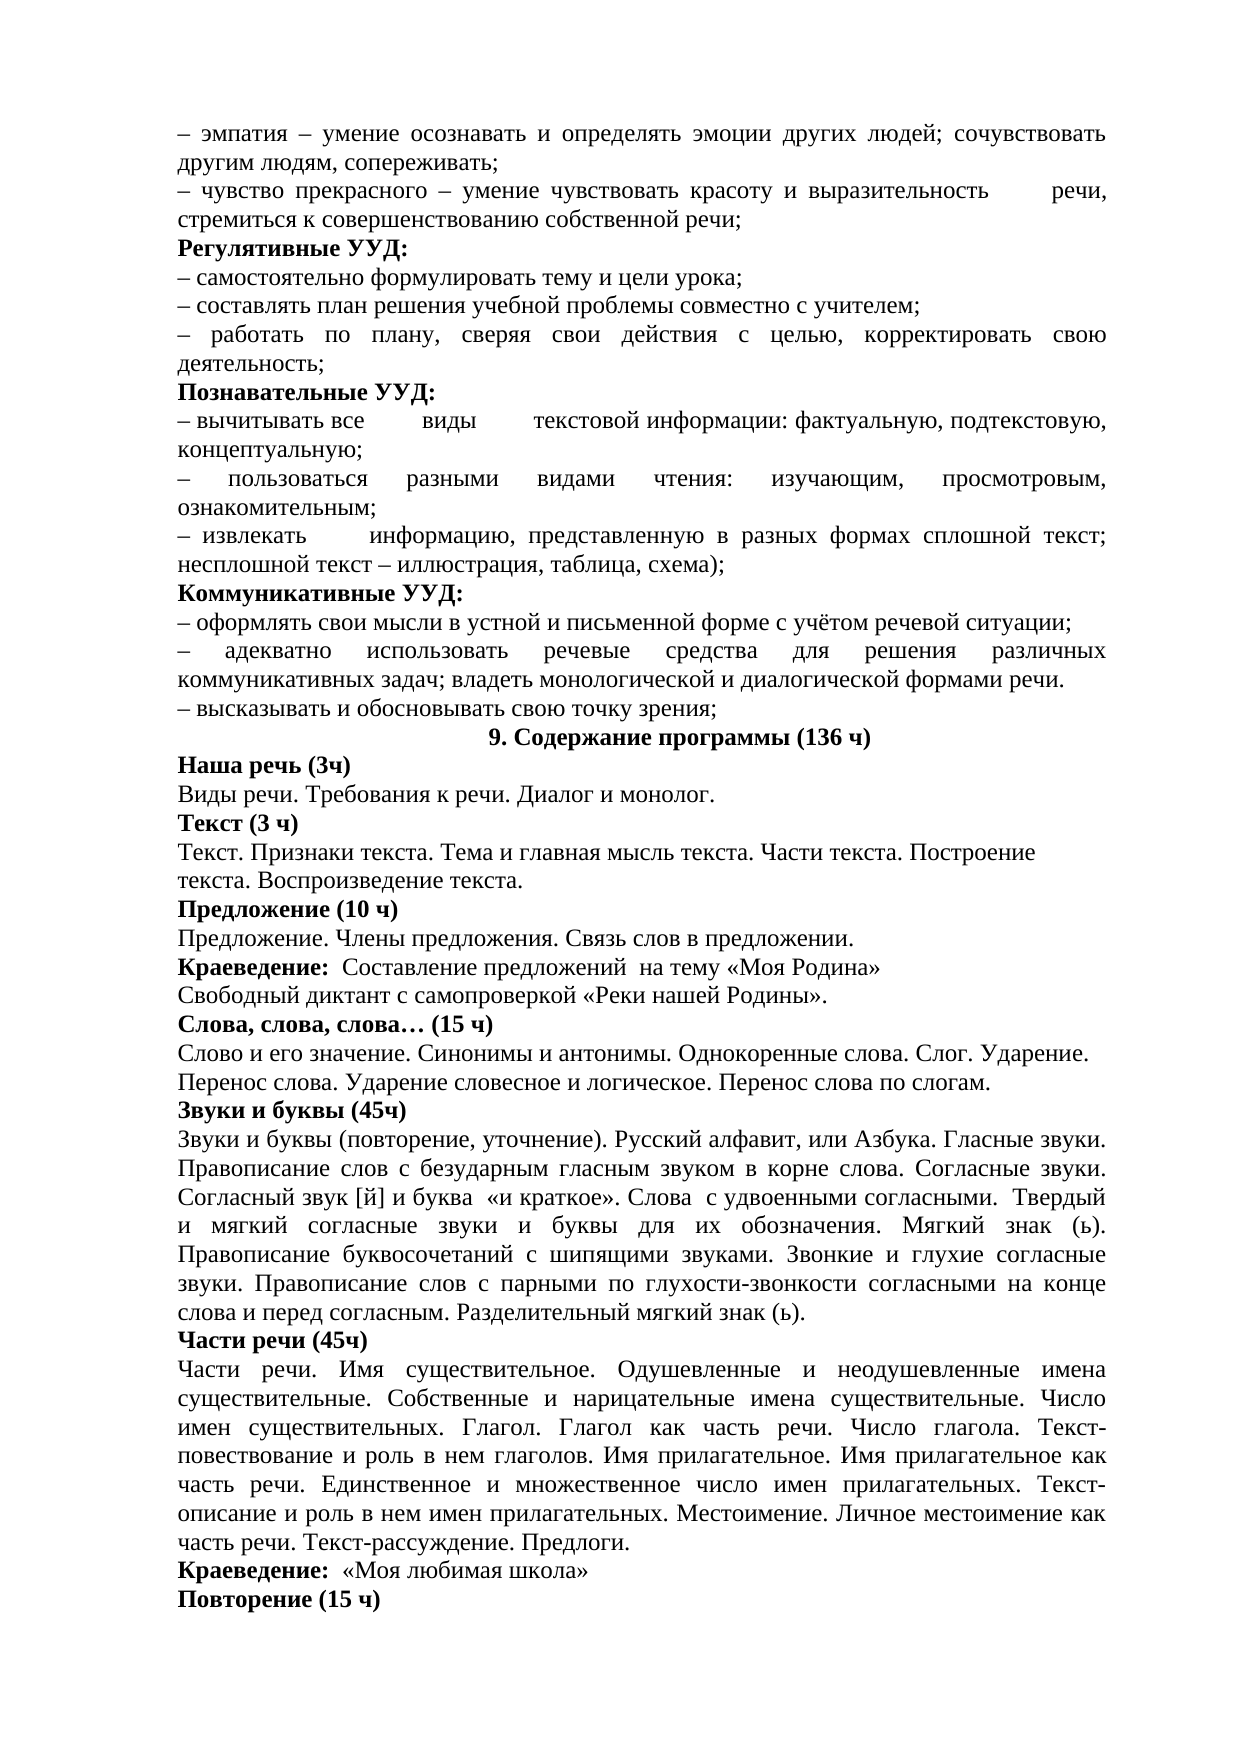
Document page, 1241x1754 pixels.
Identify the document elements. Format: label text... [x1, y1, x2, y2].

text Предложение. Члены предложения. Связь слов в предложении. [177, 923, 1107, 952]
text – высказывать и обосновывать свою точку зрения; [177, 693, 1107, 722]
text Части речи. Имя существительное. Одушевленные и неодушевленные имена существительные. Собственные и нарицательные имена существительные. Число имен существительных. Глагол. Глагол как часть речи. Число глагола. Текст-повествование и роль в нем глаголов. Имя прилагательное. Имя прилагательное как часть речи. Единственное и множественное число имен прилагательных. Текст-описание и роль в нем имен прилагательных. Местоимение. Личное местоимение как часть речи. Текст-рассуждение. Предлоги. [177, 1354, 1107, 1556]
text Текст (3 ч) [177, 808, 1107, 837]
text – чувство прекрасного – умение чувствовать красоту и выразительность речи, стремиться к совершенствованию собственной речи; [177, 176, 1107, 233]
text – вычитывать все виды текстовой информации: фактуальную, подтекстовую, концептуальную; [177, 406, 1107, 463]
text Звуки и буквы (повторение, уточнение). Русский алфавит, или Азбука. Гласные звуки. Правописание слов с безударным гласным звуком в корне слова. Согласные звуки. Согласный звук [й] и буква «и краткое». Слова с удвоенными согласными. Твердый и мягкий согласные звуки и буквы для их обозначения. Мягкий знак (ь). Правописание буквосочетаний с шипящими звуками. Звонкие и глухие согласные звуки. Правописание слов с парными по глухости-звонкости согласными на конце слова и перед согласным. Разделительный мягкий знак (ь). [177, 1124, 1107, 1326]
text Наша речь (3ч) [177, 751, 1107, 779]
text Коммуникативные УУД: [177, 578, 1107, 607]
text Краеведение: «Моя любимая школа» [177, 1556, 1107, 1584]
text Слова, слова, слова… (15 ч) [177, 1009, 1107, 1038]
text Звуки и буквы (45ч) [177, 1096, 1107, 1124]
list 9. Содержание программы (136 ч) [252, 722, 1107, 751]
text Познавательные УУД: [177, 377, 1107, 406]
text – работать по плану, сверяя свои действия с целью, корректировать свою деятельность; [177, 319, 1107, 377]
text Слово и его значение. Синонимы и антонимы. Однокоренные слова. Слог. Ударение. Перенос слова. Ударение словесное и логическое. Перенос слова по слогам. [177, 1038, 1107, 1096]
text – эмпатия – умение осознавать и определять эмоции других людей; сочувствовать другим людям, сопереживать; [177, 118, 1107, 176]
text – оформлять свои мысли в устной и письменной форме с учётом речевой ситуации; [177, 607, 1107, 636]
text – пользоваться разными видами чтения: изучающим, просмотровым, ознакомительным; [177, 463, 1107, 521]
text Повторение (15 ч) [177, 1584, 1107, 1613]
text Регулятивные УУД: [177, 233, 1107, 262]
text – самостоятельно формулировать тему и цели урока; [177, 262, 1107, 291]
text Текст. Признаки текста. Тема и главная мысль текста. Части текста. Построение текста. Воспроизведение текста. [177, 837, 1107, 894]
text Краеведение: Составление предложений на тему «Моя Родина» [177, 952, 1107, 981]
text – адекватно использовать речевые средства для решения различных коммуникативных задач; владеть монологической и диалогической формами речи. [177, 636, 1107, 693]
text Виды речи. Требования к речи. Диалог и монолог. [177, 779, 1107, 808]
text Свободный диктант с самопроверкой «Реки нашей Родины». [177, 981, 1107, 1009]
text Части речи (45ч) [177, 1326, 1107, 1354]
text – извлекать информацию, представленную в разных формах сплошной текст; несплошной текст – иллюстрация, таблица, схема); [177, 521, 1107, 578]
text – составлять план решения учебной проблемы совместно с учителем; [177, 291, 1107, 319]
text Предложение (10 ч) [177, 894, 1107, 923]
